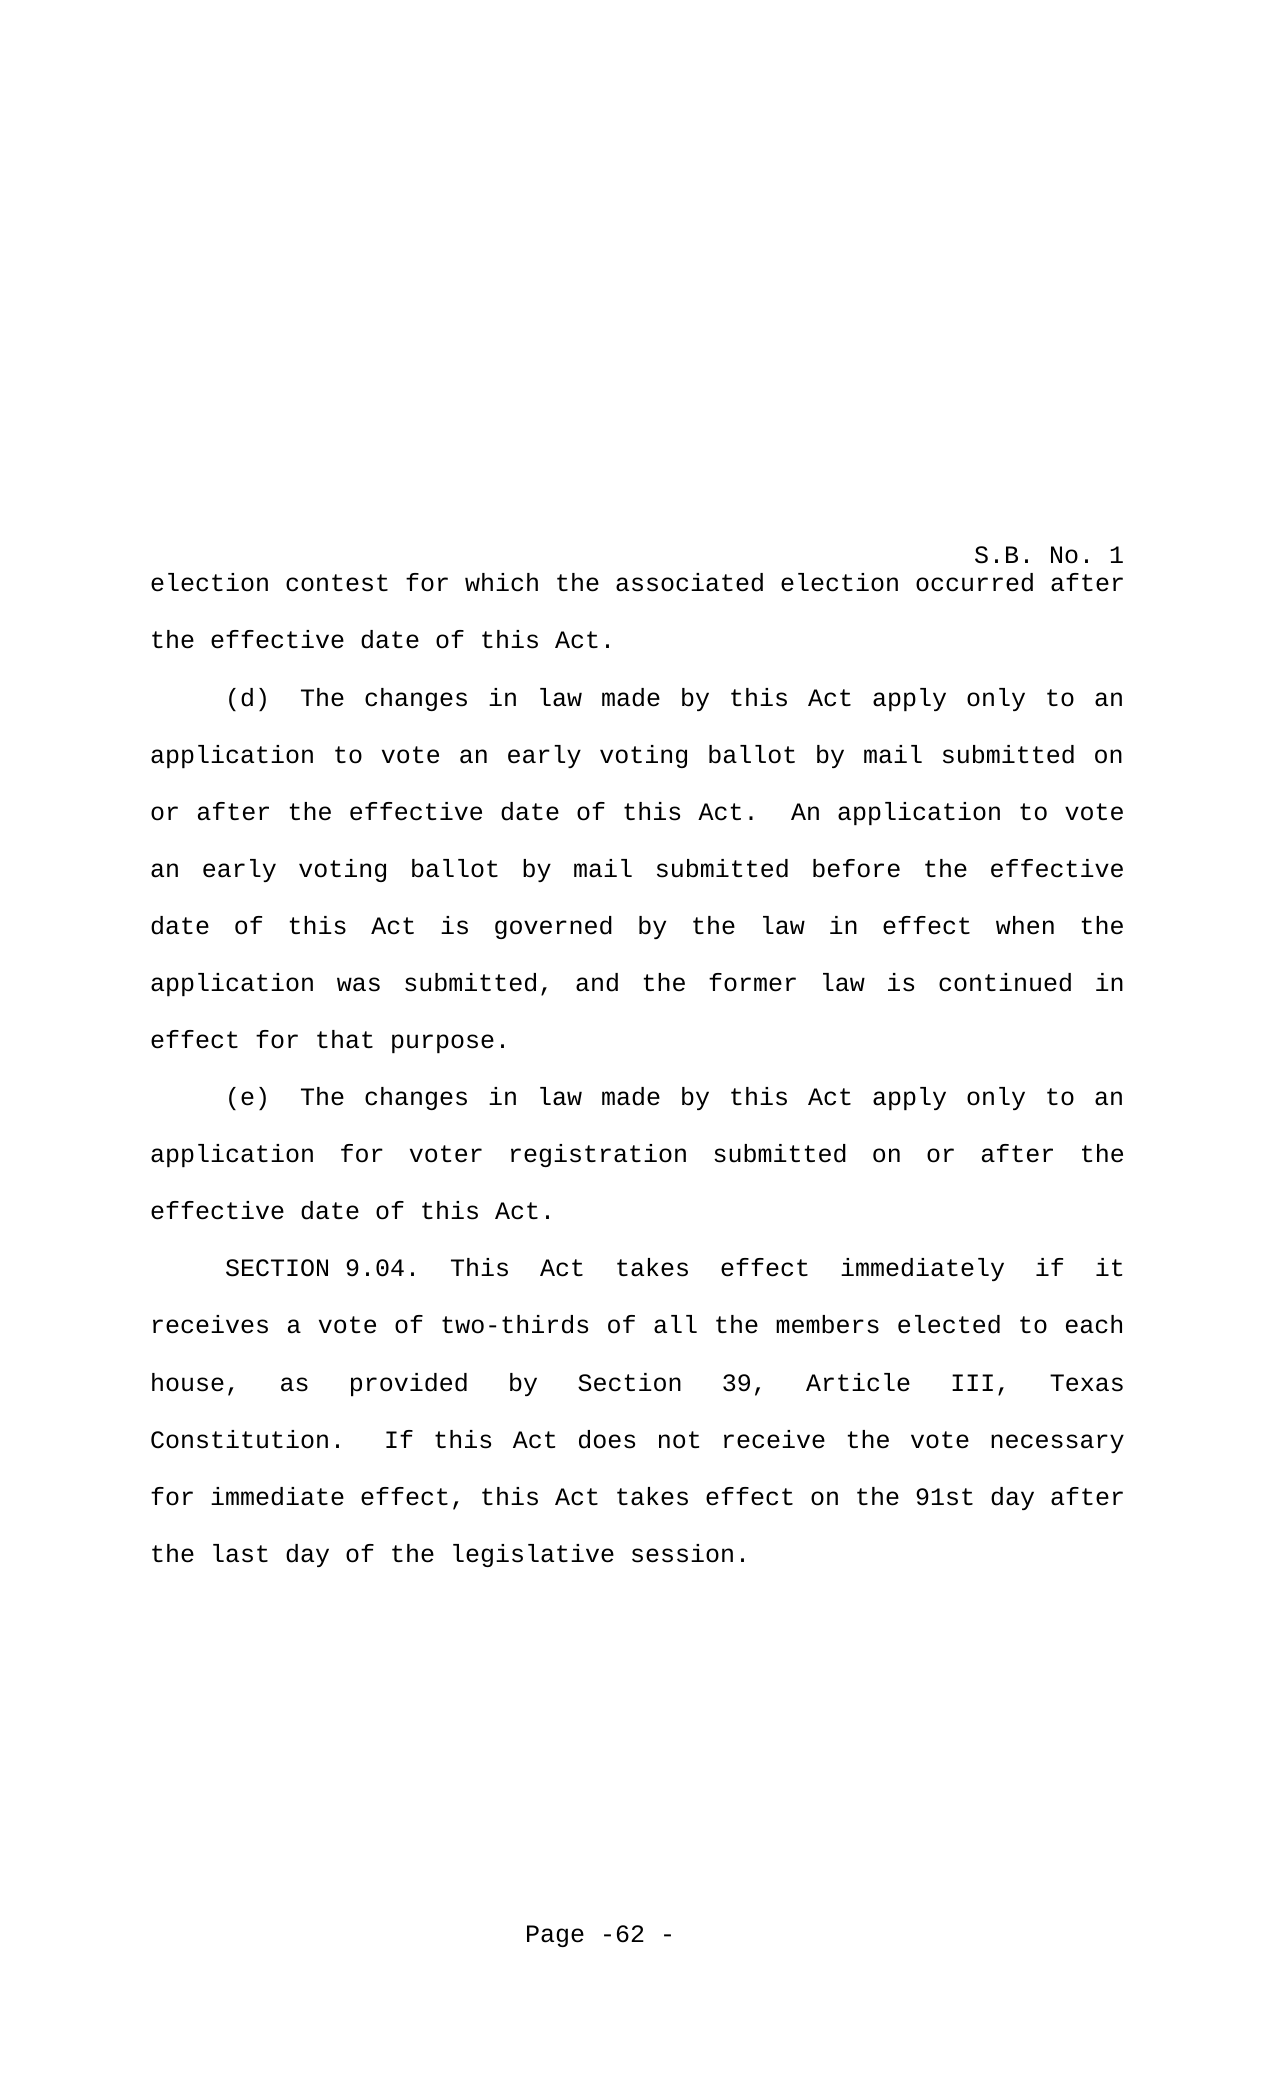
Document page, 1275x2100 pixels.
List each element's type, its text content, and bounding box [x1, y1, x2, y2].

text SECTION 9.04. This Act takes effect immediately if it receives a vote of two-thirds of all the members elected to each house, as provided by Section 39, Article III, Texas Constitution. If this Act does not receive the vote necessary for immediate effect, this Act takes effect on the 91st day after the last day of the legislative session. [150, 1256, 1125, 1570]
text (d) The changes in law made by this Act apply only to an application to vote an early voting ballot by mail submitted on or after the effective date of this Act. An application to vote an early voting ballot by mail submitted before the effective date of this Act is governed by the law in effect when the application was submitted, and the former law is continued in effect for that purpose. [150, 685, 1125, 1056]
text (e) The changes in law made by this Act apply only to an application for voter registration submitted on or after the effective date of this Act. [150, 1084, 1125, 1227]
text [150, 571, 1125, 656]
